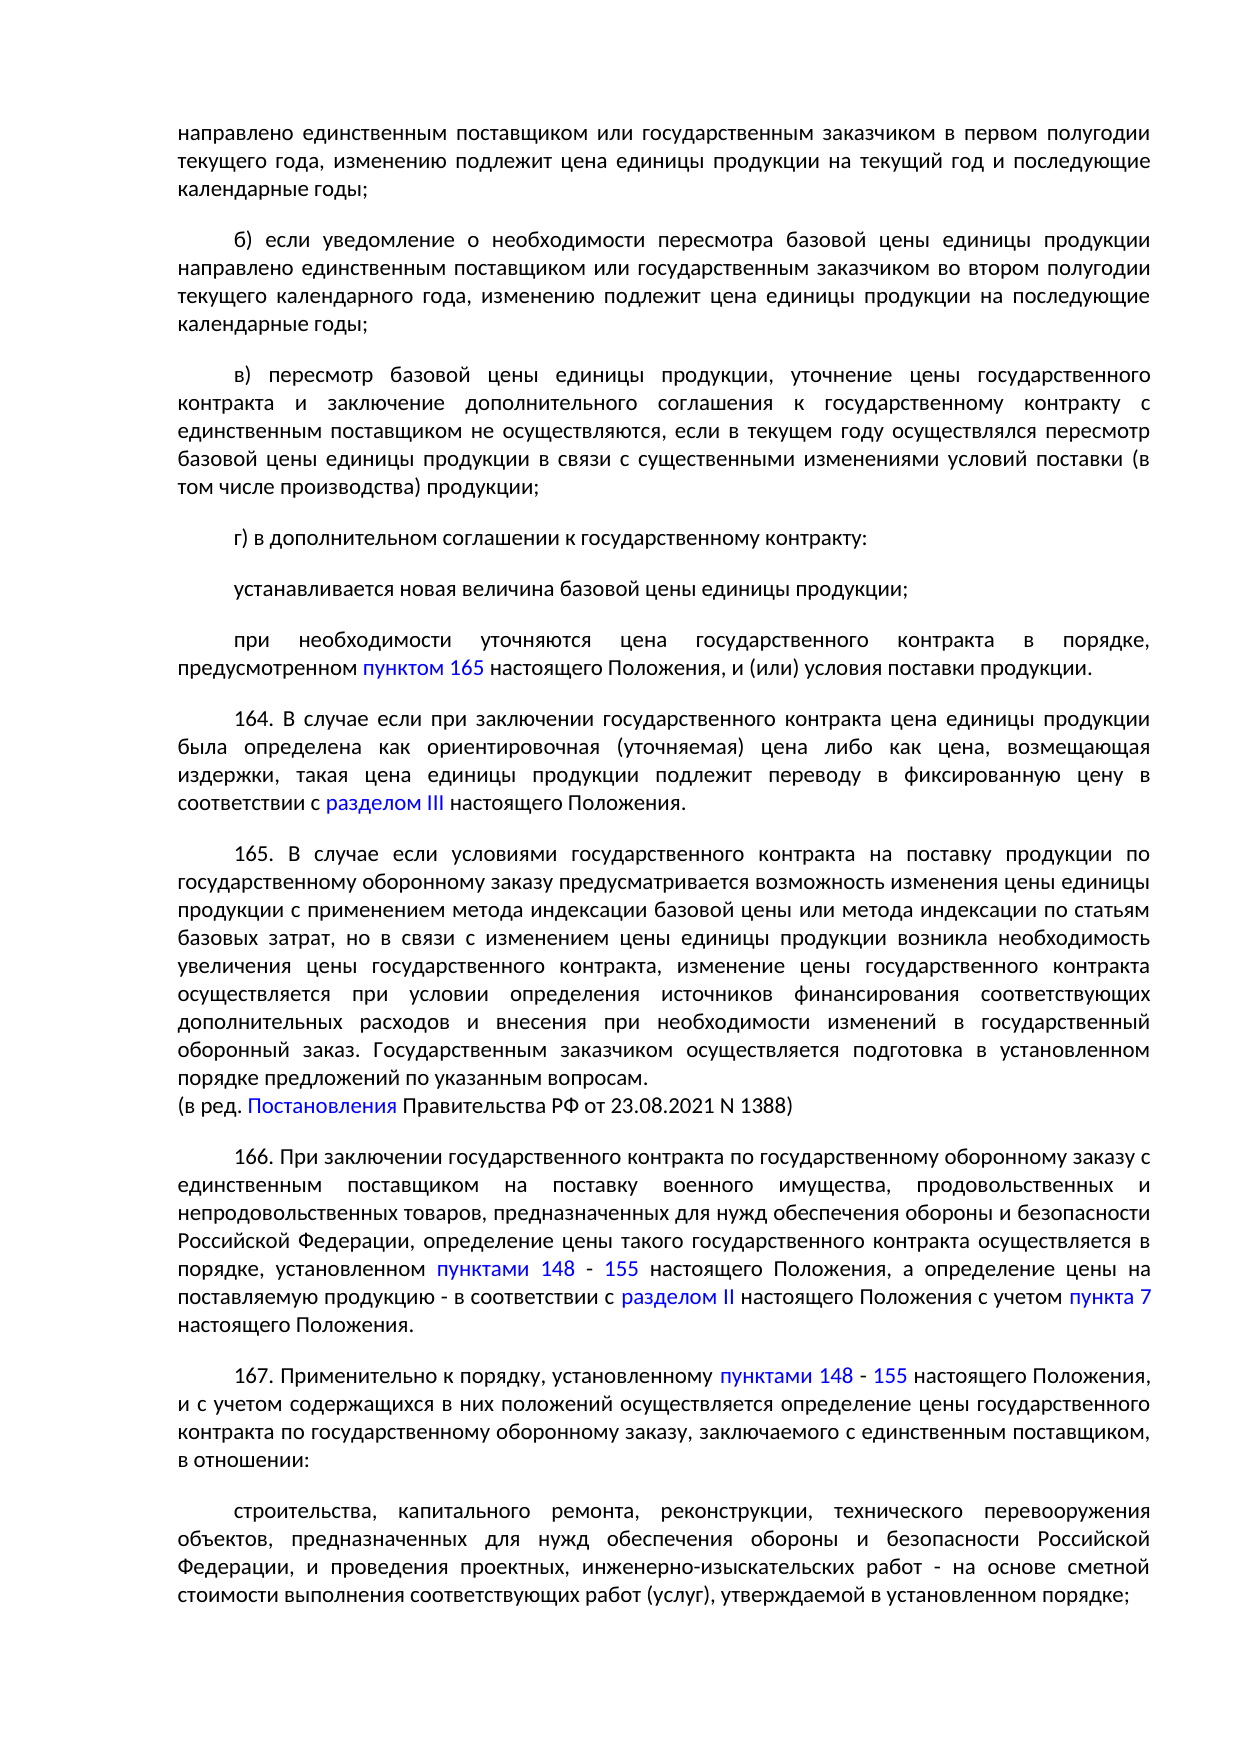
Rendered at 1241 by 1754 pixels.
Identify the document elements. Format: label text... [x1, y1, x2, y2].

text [177, 118, 1152, 202]
text устанавливается новая величина базовой цены единицы продукции; [177, 574, 1152, 602]
text 164. В случае если при заключении государственного контракта цена единицы продукции была определена как ориентировочная (уточняемая) цена либо как цена, возмещающая издержки, такая цена единицы продукции подлежит переводу в фиксированную цену в соответствии с разделом III настоящего Положения. [177, 704, 1152, 816]
text 166. При заключении государственного контракта по государственному оборонному заказу с единственным поставщиком на поставку военного имущества, продовольственных и непродовольственных товаров, предназначенных для нужд обеспечения обороны и безопасности Российской Федерации, определение цены такого государственного контракта осуществляется в порядке, установленном пунктами 148 - 155 настоящего Положения, а определение цены на поставляемую продукцию - в соответствии с разделом II настоящего Положения с учетом пункта 7 настоящего Положения. [177, 1142, 1152, 1338]
text г) в дополнительном соглашении к государственному контракту: [177, 523, 1152, 551]
text 167. Применительно к порядку, установленному пунктами 148 - 155 настоящего Положения, и с учетом содержащихся в них положений осуществляется определение цены государственного контракта по государственному оборонному заказу, заключаемого с единственным поставщиком, в отношении: [177, 1361, 1152, 1473]
text при необходимости уточняются цена государственного контракта в порядке, предусмотренном пунктом 165 настоящего Положения, и (или) условия поставки продукции. [177, 625, 1152, 681]
text б) если уведомление о необходимости пересмотра базовой цены единицы продукции направлено единственным поставщиком или государственным заказчиком во втором полугодии текущего календарного года, изменению подлежит цена единицы продукции на последующие календарные годы; [177, 225, 1152, 337]
text в) пересмотр базовой цены единицы продукции, уточнение цены государственного контракта и заключение дополнительного соглашения к государственному контракту с единственным поставщиком не осуществляются, если в текущем году осуществлялся пересмотр базовой цены единицы продукции в связи с существенными изменениями условий поставки (в том числе производства) продукции; [177, 360, 1152, 500]
text 165. В случае если условиями государственного контракта на поставку продукции по государственному оборонному заказу предусматривается возможность изменения цены единицы продукции с применением метода индексации базовой цены или метода индексации по статьям базовых затрат, но в связи с изменением цены единицы продукции возникла необходимость увеличения цены государственного контракта, изменение цены государственного контракта осуществляется при условии определения источников финансирования соответствующих дополнительных расходов и внесения при необходимости изменений в государственный оборонный заказ. Государственным заказчиком осуществляется подготовка в установленном порядке предложений по указанным вопросам. [177, 839, 1152, 1091]
text (в ред. Постановления Правительства РФ от 23.08.2021 N 1388) [177, 1091, 1152, 1119]
text строительства, капитального ремонта, реконструкции, технического перевооружения объектов, предназначенных для нужд обеспечения обороны и безопасности Российской Федерации, и проведения проектных, инженерно-изыскательских работ - на основе сметной стоимости выполнения соответствующих работ (услуг), утверждаемой в установленном порядке; [177, 1496, 1152, 1608]
